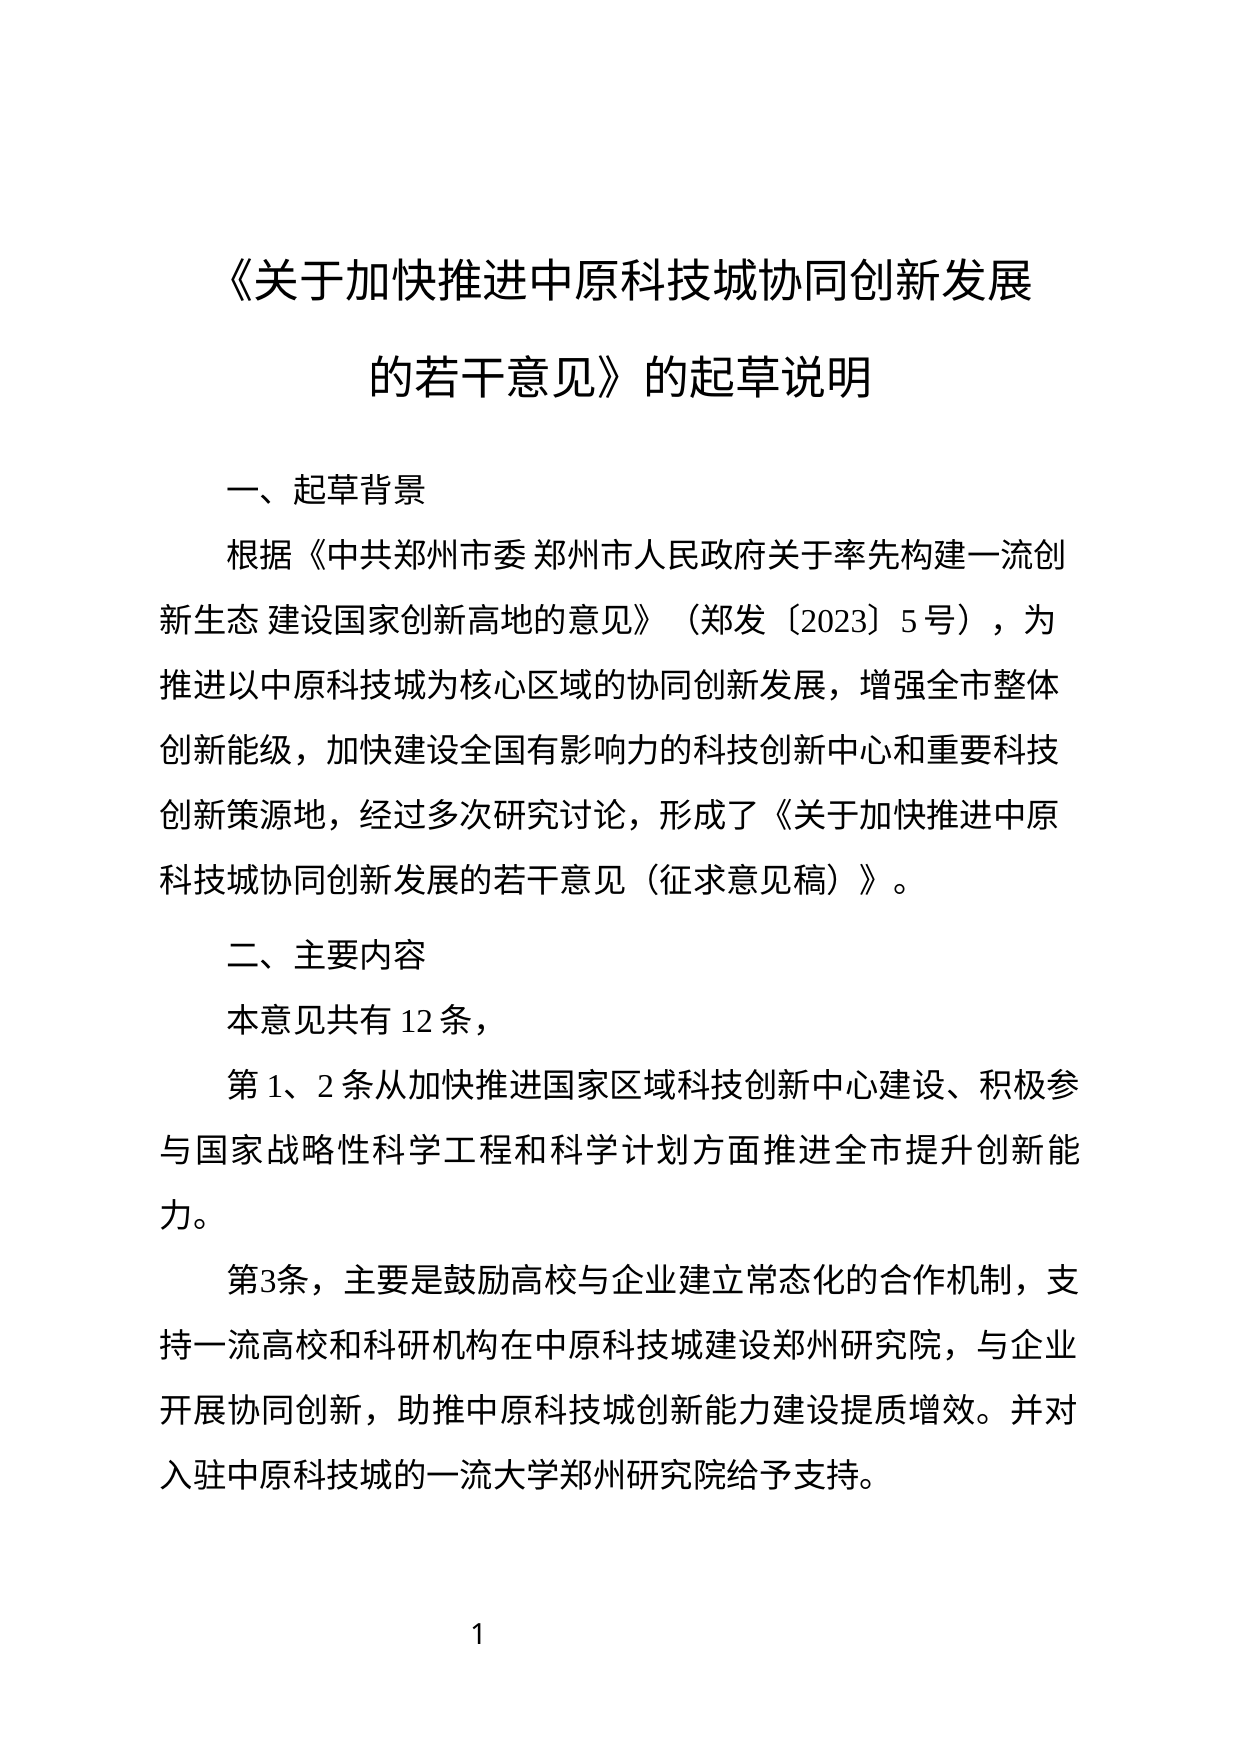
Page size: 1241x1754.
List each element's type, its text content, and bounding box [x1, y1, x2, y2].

text 一、起草背景 [159, 456, 1081, 521]
text 第1、2条从加快推进国家区域科技创新中心建设、积极参与国家战略性科学工程和科学计划方面推进全市提升创新能力。 [159, 1050, 1081, 1245]
text 二、主要内容 [159, 920, 1081, 985]
text 的若干意见》的起草说明 [159, 326, 1081, 423]
text 《关于加快推进中原科技城协同创新发展 [159, 228, 1081, 326]
text 根据《中共郑州市委 郑州市人民政府关于率先构建一流创新生态 建设国家创新高地的意见》（郑发〔2023〕5号），为推进以中原科技城为核心区域的协同创新发展，增强全市整体创新能级，加快建设全国有影响力的科技创新中心和重要科技创新策源地，经过多次研究讨论，形成了《关于加快推进中原科技城协同创新发展的若干意见（征求意见稿）》。 [159, 521, 1081, 911]
text 本意见共有12条， [159, 985, 1081, 1050]
list 主要是鼓励高校与企业建立常态化的合作机制，支持一流高校和科研机构在中原科技城建设郑州研究院，与企业开展协同创新，助推中原科技城创新能力建设提质增效。并对入驻中原科技城的一流大学郑州研究院给予支持。 [159, 1245, 1081, 1505]
